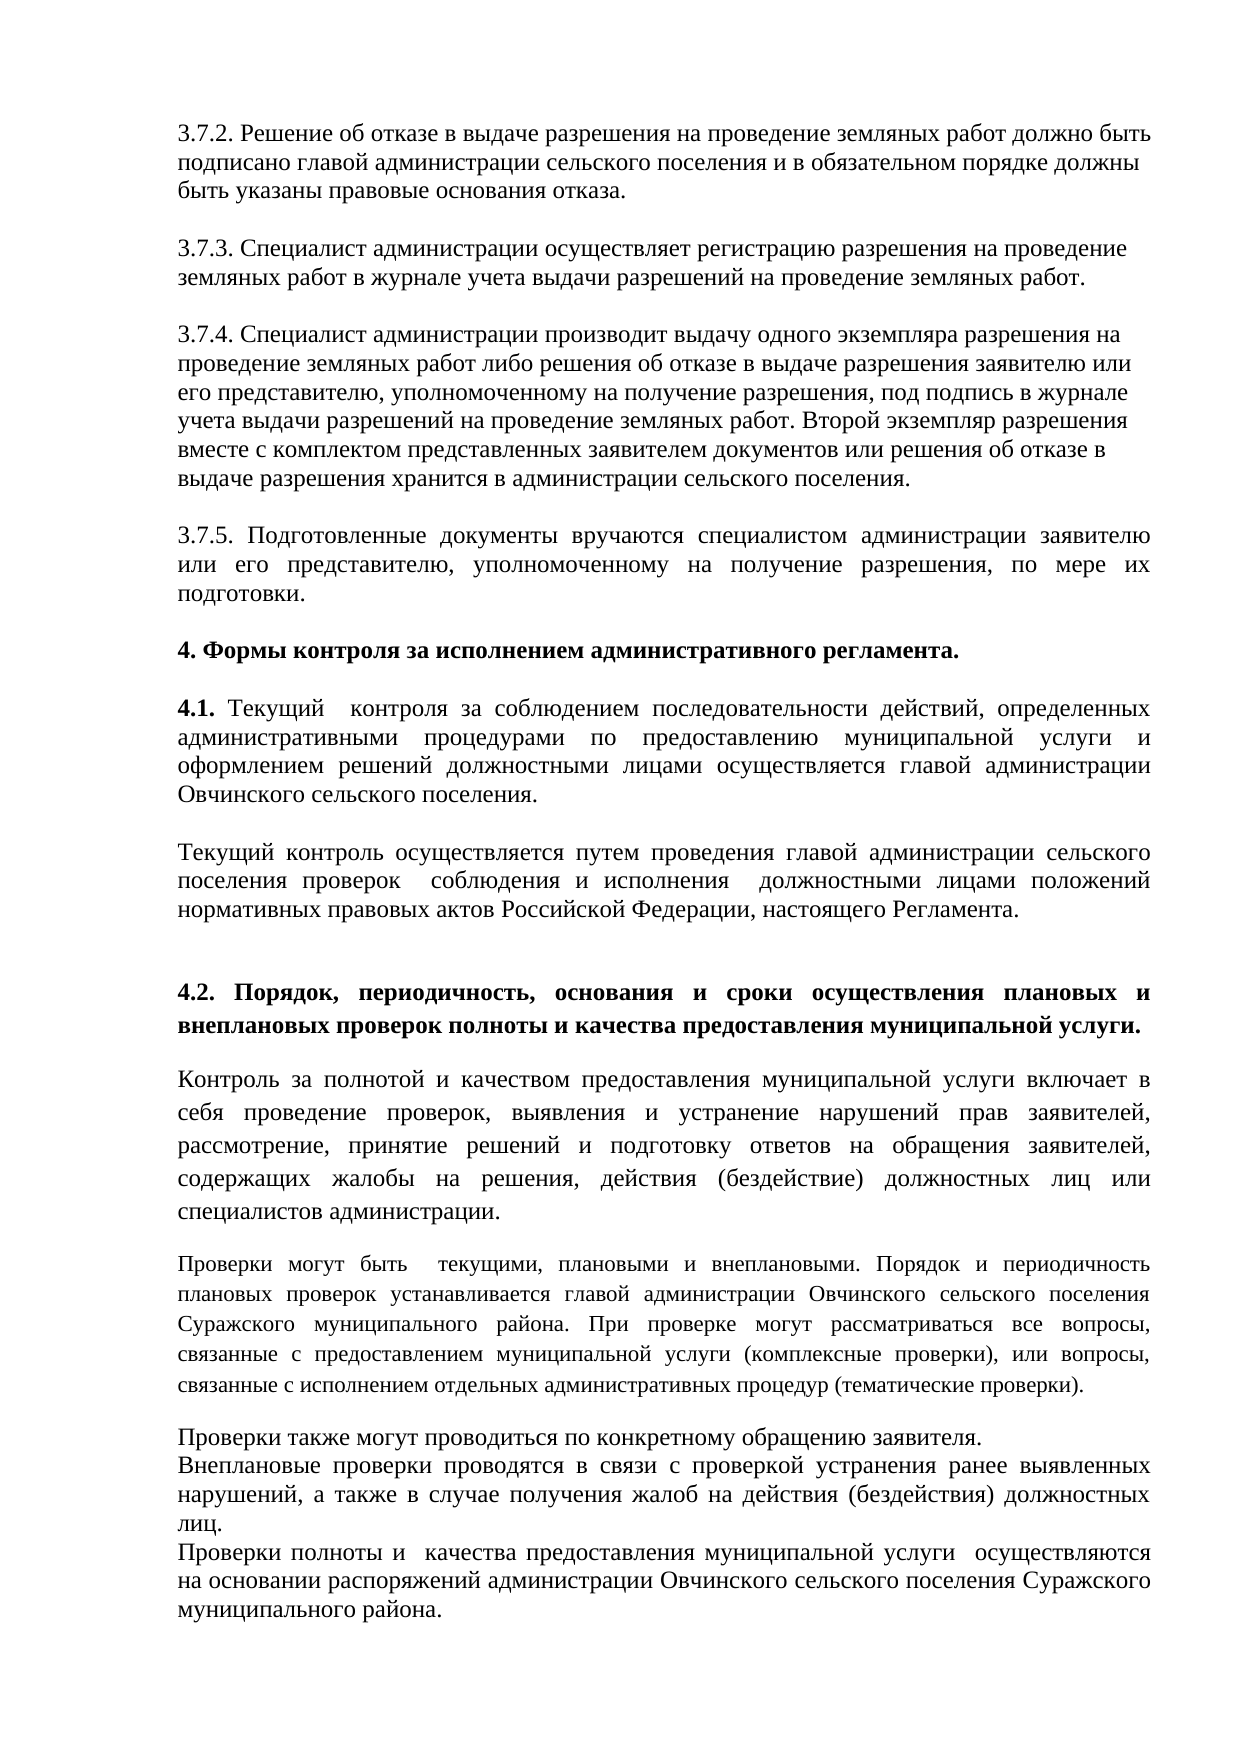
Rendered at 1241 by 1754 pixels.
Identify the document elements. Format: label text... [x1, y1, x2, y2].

text Текущий контроль осуществляется путем проведения главой администрации сельского поселения проверок соблюдения и исполнения должностными лицами положений нормативных правовых актов Российской Федерации, настоящего Регламента. [177, 837, 1152, 923]
text Внеплановые проверки проводятся в связи с проверкой устранения ранее выявленных нарушений, а также в случае получения жалоб на действия (бездействия) должностных лиц. [177, 1450, 1152, 1537]
text Проверки полноты и качества предоставления муниципальной услуги осуществляются на основании распоряжений администрации Овчинского сельского поселения Суражского муниципального района. [177, 1537, 1152, 1623]
text 4.1. Текущий контроля за соблюдением последовательности действий, определенных административными процедурами по предоставлению муниципальной услуги и оформлением решений должностными лицами осуществляется главой администрации Овчинского сельского поселения. [177, 693, 1152, 808]
text 3.7.5. Подготовленные документы вручаются специалистом администрации заявителю или его представителю, уполномоченному на получение разрешения, по мере их подготовки. [177, 521, 1152, 607]
text Проверки могут быть текущими, плановыми и внеплановыми. Порядок и периодичность плановых проверок устанавливается главой администрации Овчинского сельского поселения Суражского муниципального района. При проверке могут рассматриваться все вопросы, связанные с предоставлением муниципальной услуги (комплексные проверки), или вопросы, связанные с исполнением отдельных административных процедур (тематические проверки). [177, 1250, 1152, 1397]
text 3.7.2. Решение об отказе в выдаче разрешения на проведение земляных работ должно быть подписано главой администрации сельского поселения и в обязательном порядке должны быть указаны правовые основания отказа. [177, 118, 1152, 204]
text Контроль за полнотой и качеством предоставления муниципальной услуги включает в себя проведение проверок, выявления и устранение нарушений прав заявителей, рассмотрение, принятие решений и подготовку ответов на обращения заявителей, содержащих жалобы на решения, действия (бездействие) должностных лиц или специалистов администрации. [177, 1064, 1152, 1225]
text 4. Формы контроля за исполнением административного регламента. [177, 636, 1152, 664]
text 3.7.3. Специалист администрации осуществляет регистрацию разрешения на проведение земляных работ в журнале учета выдачи разрешений на проведение земляных работ. [177, 233, 1152, 291]
text Проверки также могут проводиться по конкретному обращению заявителя. [177, 1422, 1152, 1450]
text 4.2. Порядок, периодичность, основания и сроки осуществления плановых и внеплановых проверок полноты и качества предоставления муниципальной услуги. [177, 977, 1152, 1039]
text 3.7.4. Специалист администрации производит выдачу одного экземпляра разрешения на проведение земляных работ либо решения об отказе в выдаче разрешения заявителю или его представителю, уполномоченному на получение разрешения, под подпись в журнале учета выдачи разрешений на проведение земляных работ. Второй экземпляр разрешения вместе с комплектом представленных заявителем документов или решения об отказе в выдаче разрешения хранится в администрации сельского поселения. [177, 319, 1152, 492]
